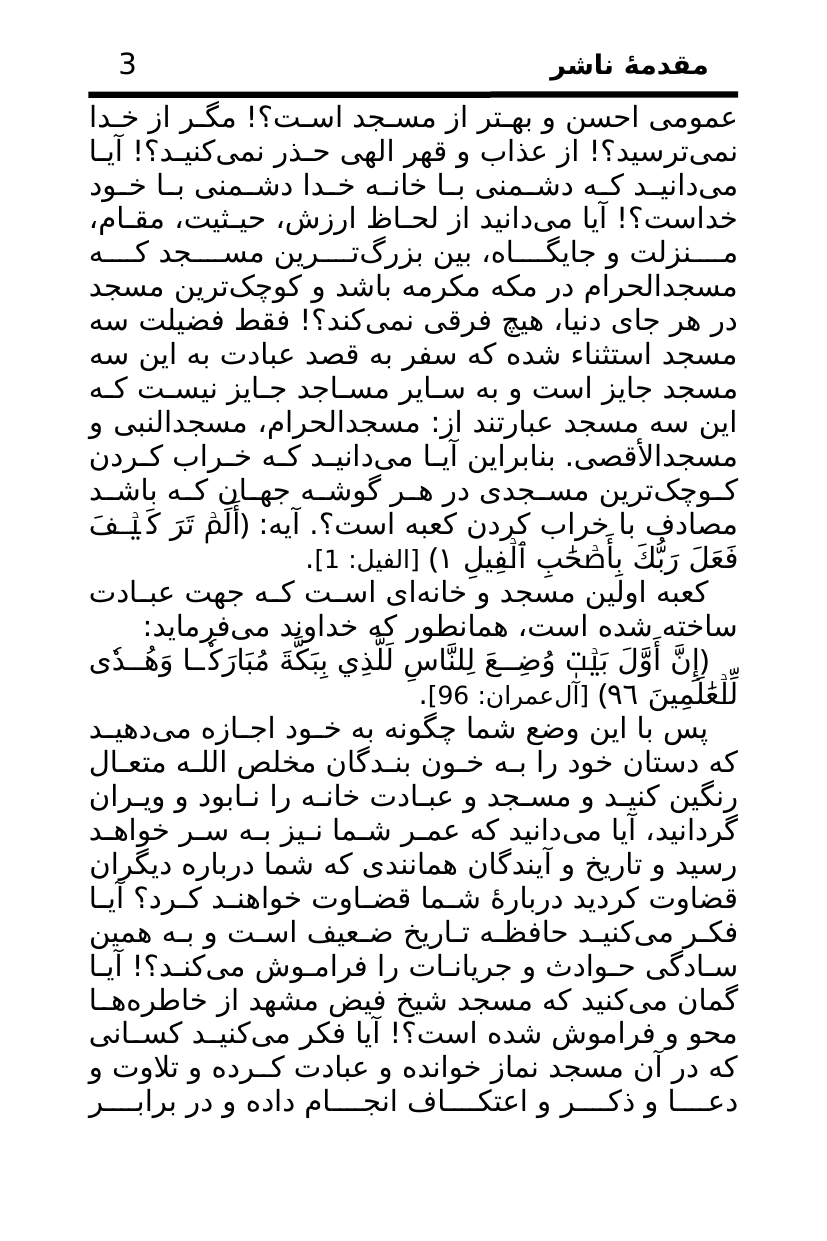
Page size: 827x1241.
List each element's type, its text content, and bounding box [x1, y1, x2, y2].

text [89, 100, 738, 575]
text کعبه اولین مسجد و خانه‌ای است که جهت عبادت ساخته شده است، همانطور که خداوند می‌فرماید: [89, 575, 738, 643]
text ﴿إِنَّ أَوَّلَ بَيۡتٖ وُضِعَ لِلنَّاسِ لَلَّذِي بِبَكَّةَ مُبَارَكٗا وَهُدٗى لِّلۡعَٰلَمِينَ ٩٦﴾ [آل‌عمران: 96]. [89, 643, 738, 711]
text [89, 711, 738, 1119]
